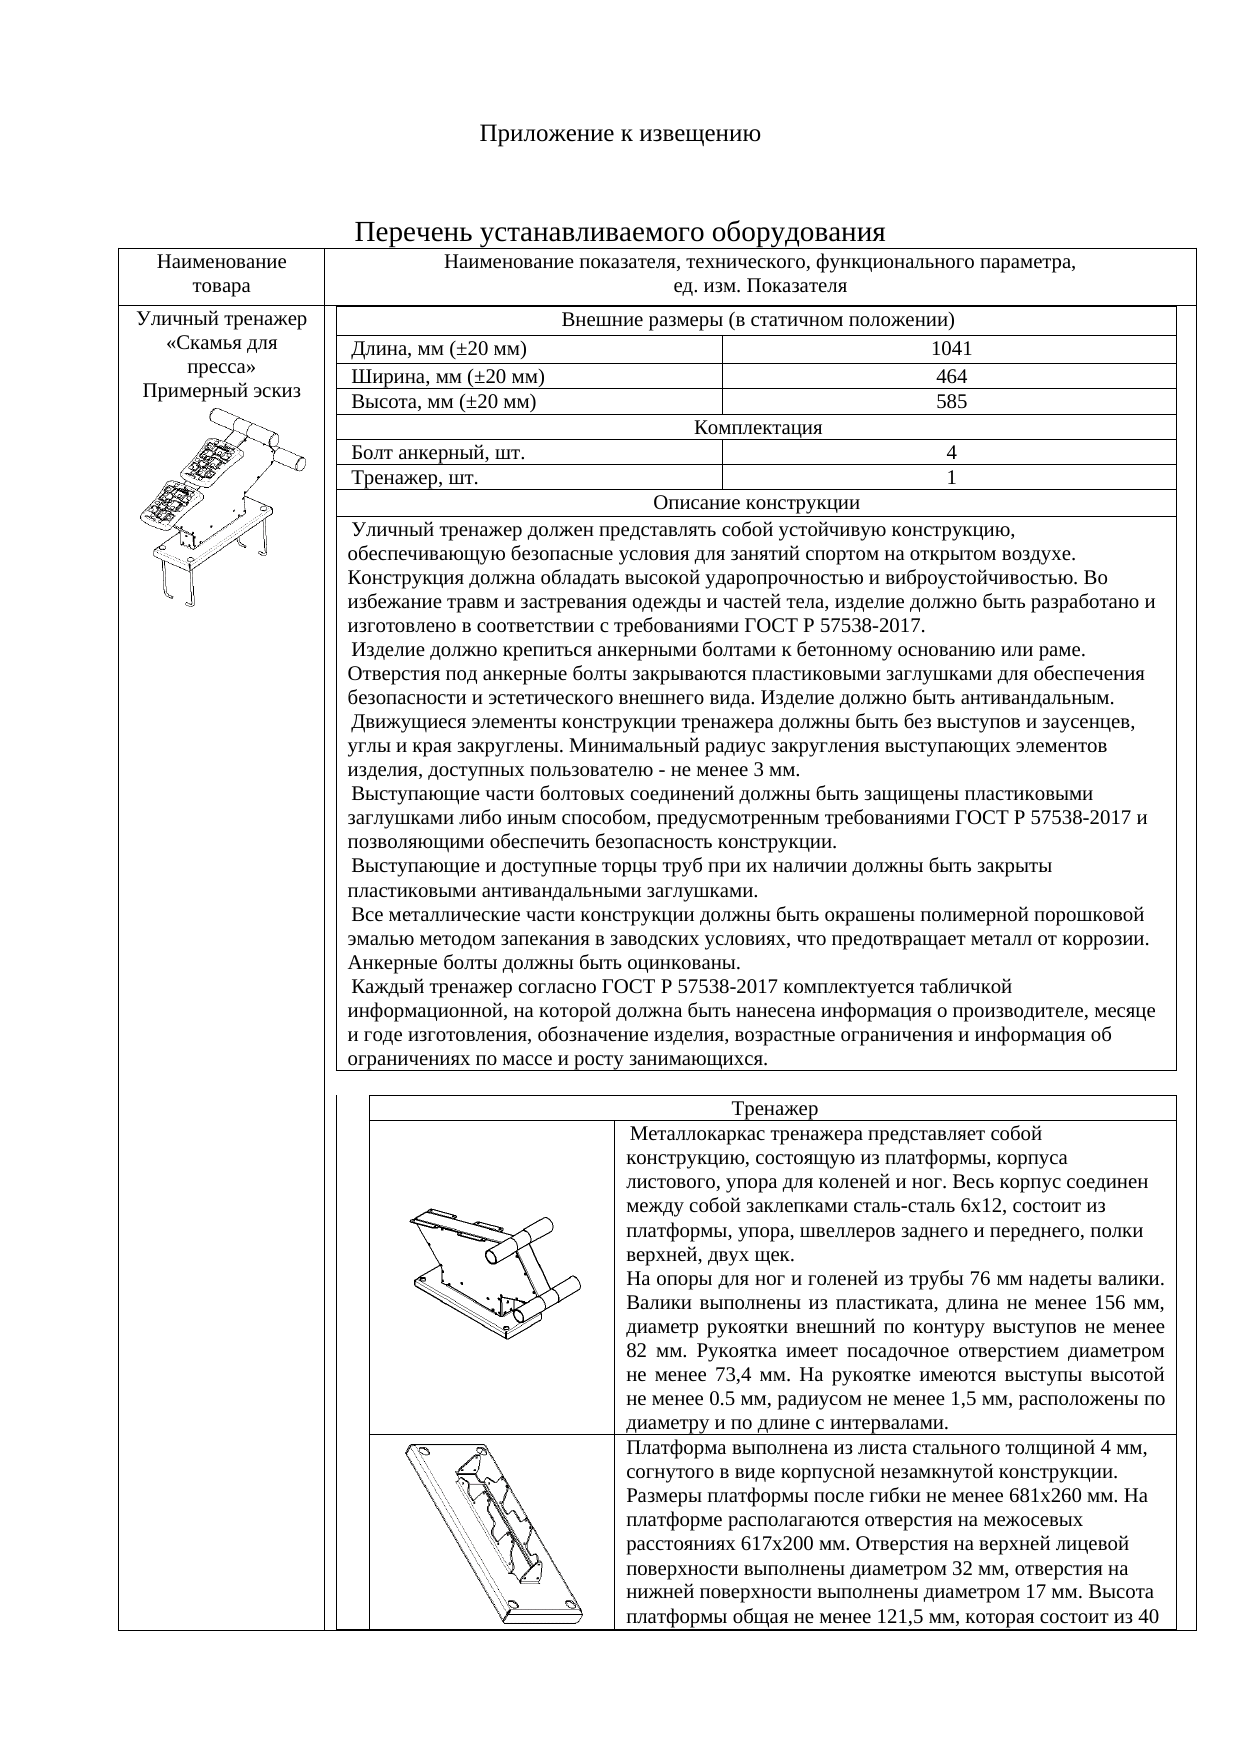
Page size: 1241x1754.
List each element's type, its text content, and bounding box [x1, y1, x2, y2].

table_header Наименование товара [119, 249, 324, 305]
picture [398, 1206, 586, 1350]
picture [133, 402, 310, 615]
text Перечень устанавливаемого оборудования [118, 214, 1122, 247]
text Приложение к извещению [118, 118, 1122, 147]
table_header Наименование показателя, технического, функционального параметра, ед. изм. Показателя [325, 249, 1196, 305]
picture [398, 1435, 586, 1629]
table_cell [325, 306, 1196, 1630]
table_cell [119, 306, 324, 1630]
